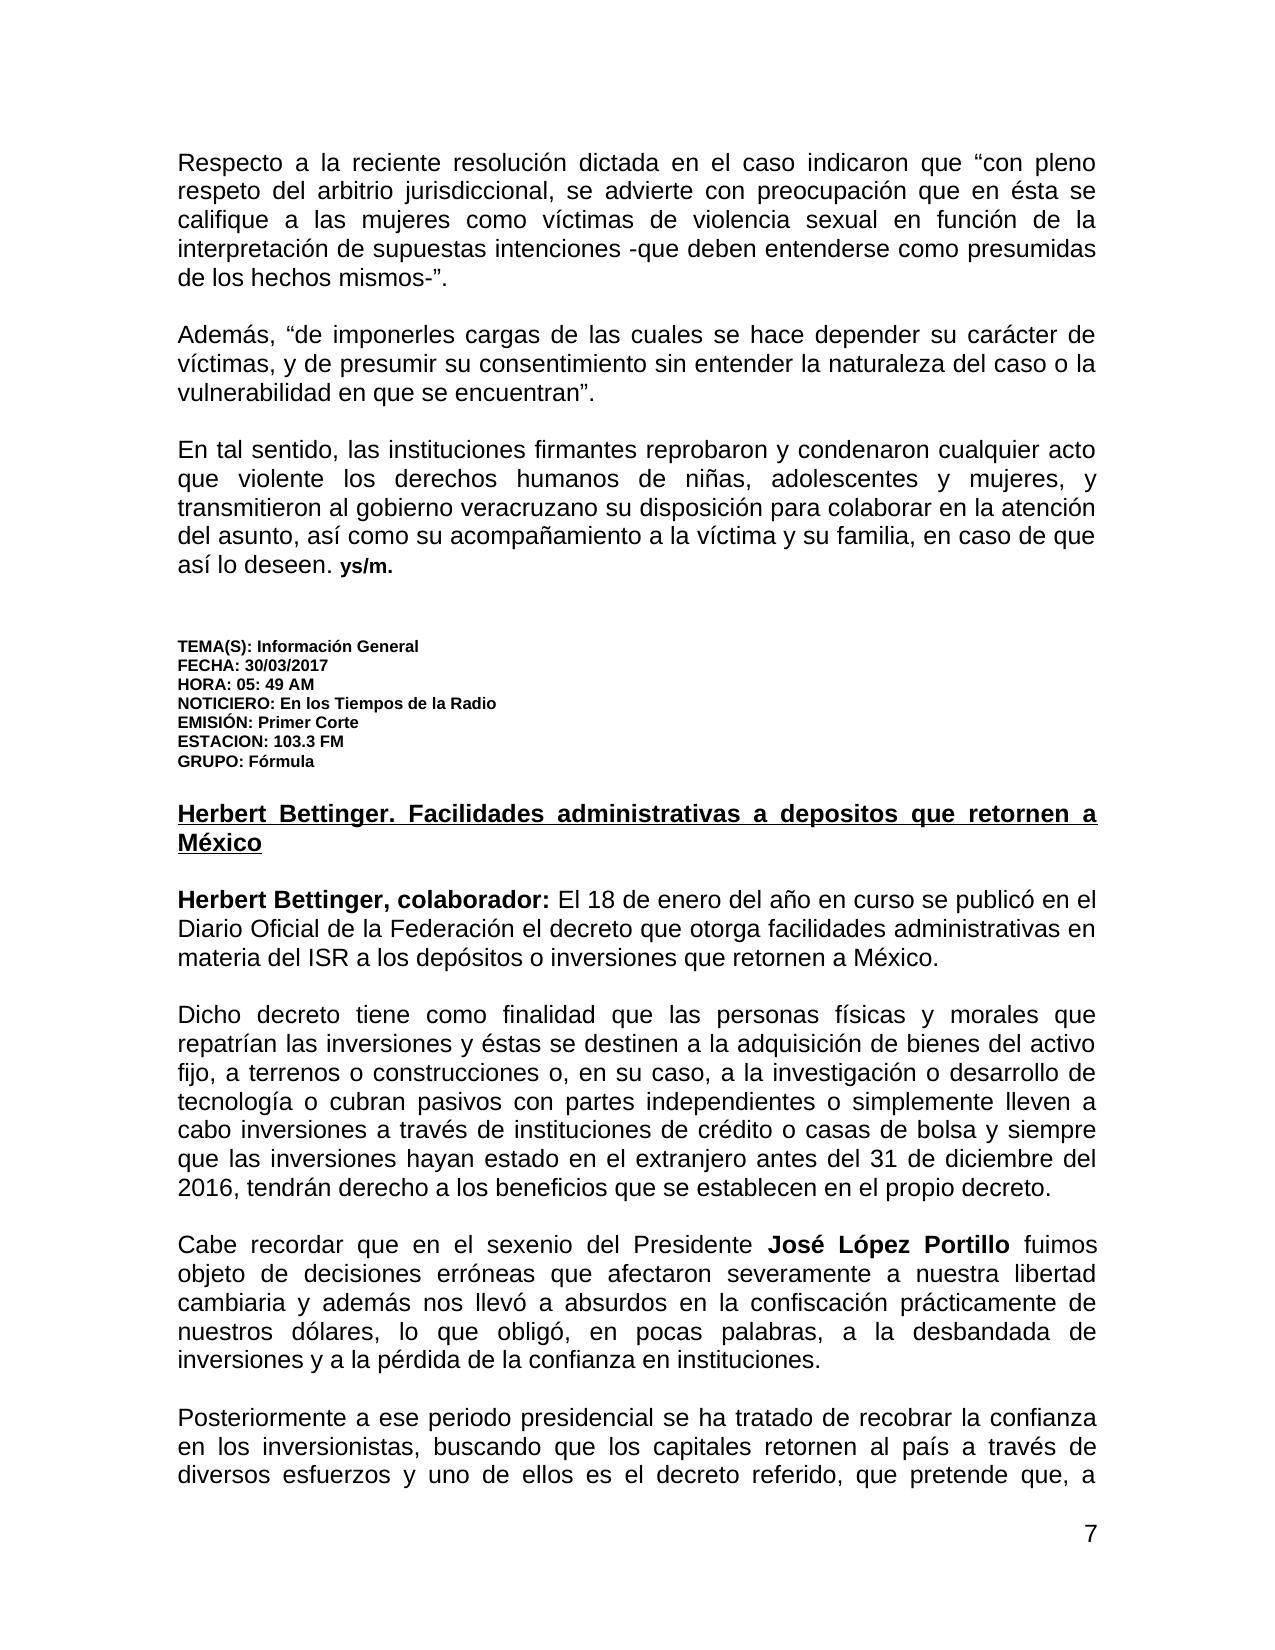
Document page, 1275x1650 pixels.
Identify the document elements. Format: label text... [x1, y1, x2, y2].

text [177, 1403, 1098, 1489]
text GRUPO: Fórmula [177, 751, 1098, 771]
text EMISIÓN: Primer Corte [177, 713, 1098, 732]
text ESTACION: 103.3 FM [177, 732, 1098, 751]
text TEMA(S): Información General [177, 636, 1098, 656]
text FECHA: 30/03/2017 [177, 656, 1098, 675]
text NOTICIERO: En los Tiempos de la Radio [177, 694, 1098, 713]
text Herbert Bettinger. Facilidades administrativas a depositos que retornen a México [177, 825, 1098, 857]
text Además, “de imponerles cargas de las cuales se hace depender su carácter de víctimas, y de presumir su consentimiento sin entender la naturaleza del caso o la vulnerabilidad en que se encuentran”. [177, 320, 1098, 406]
text HORA: 05: 49 AM [177, 675, 1098, 694]
text En tal sentido, las instituciones firmantes reprobaron y condenaron cualquier acto que violente los derechos humanos de niñas, adolescentes y mujeres, y transmitieron al gobierno veracruzano su disposición para colaborar en la atención del asunto, así como su acompañamiento a la víctima y su familia, en caso de que así lo deseen. ys/m. [177, 435, 1098, 579]
text Dicho decreto tiene como finalidad que las personas físicas y morales que repatrían las inversiones y éstas se destinen a la adquisición de bienes del activo fijo, a terrenos o construcciones o, en su caso, a la investigación o desarrollo de tecnología o cubran pasivos con partes independientes o simplemente lleven a cabo inversiones a través de instituciones de crédito o casas de bolsa y siempre que las inversiones hayan estado en el extranjero antes del 31 de diciembre del 2016, tendrán derecho a los beneficios que se establecen en el propio decreto. [177, 1001, 1098, 1202]
text Herbert Bettinger. Facilidades administrativas a depositos que retornen a México [177, 799, 1098, 824]
text Respecto a la reciente resolución dictada en el caso indicaron que “con pleno respeto del arbitrio jurisdiccional, se advierte con preocupación que en ésta se califique a las mujeres como víctimas de violencia sexual en función de la interpretación de supuestas intenciones -que deben entenderse como presumidas de los hechos mismos-”. [177, 148, 1098, 291]
text Herbert Bettinger, colaborador: El 18 de enero del año en curso se publicó en el Diario Oficial de la Federación el decreto que otorga facilidades administrativas en materia del ISR a los depósitos o inversiones que retornen a México. [177, 886, 1098, 972]
text Cabe recordar que en el sexenio del Presidente José López Portillo fuimos objeto de decisiones erróneas que afectaron severamente a nuestra libertad cambiaria y además nos llevó a absurdos en la confiscación prácticamente de nuestros dólares, lo que obligó, en pocas palabras, a la desbandada de inversiones y a la pérdida de la confianza en instituciones. [177, 1231, 1098, 1374]
